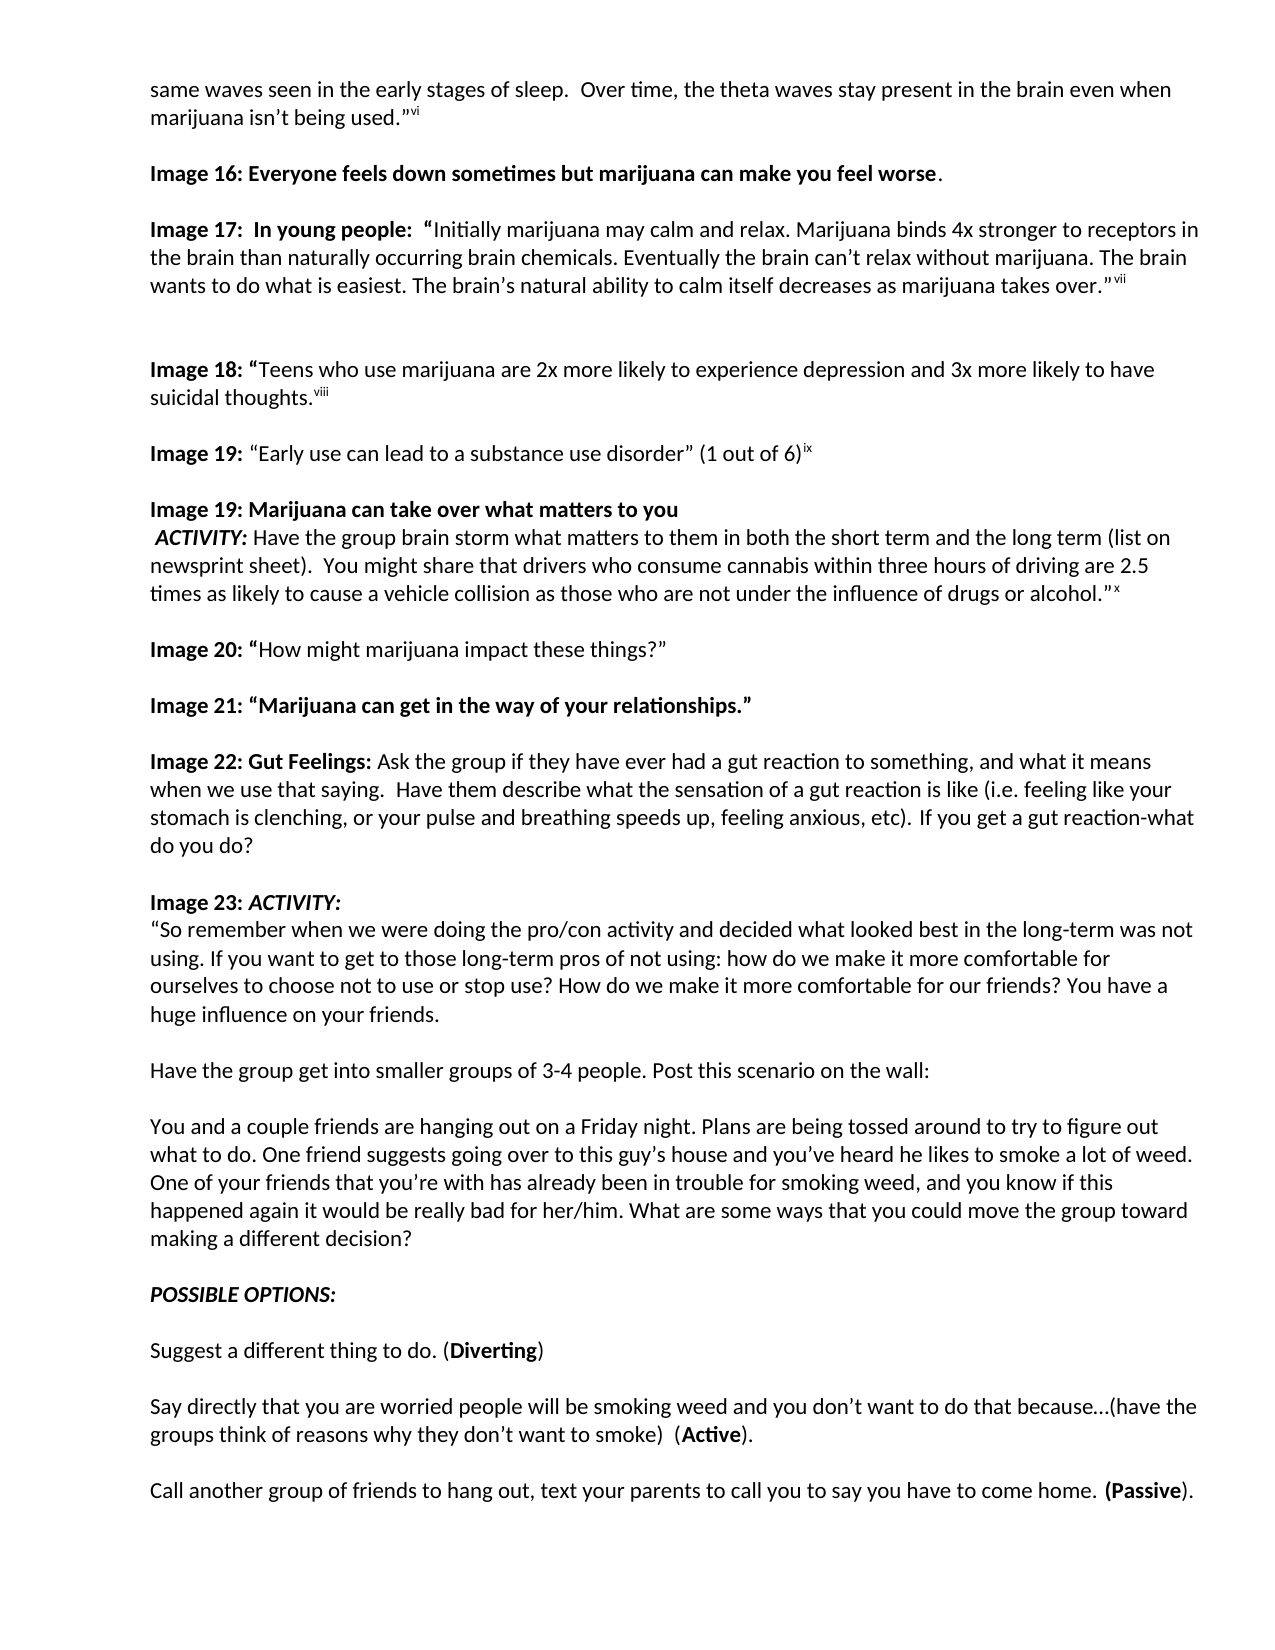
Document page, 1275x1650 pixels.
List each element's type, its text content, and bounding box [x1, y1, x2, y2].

text Suggest a different thing to do. (Diverting) [150, 1336, 1200, 1364]
list Image 23: ACTIVITY: [150, 888, 1200, 916]
list ACTIVITY: Have the group brain storm what matters to them in both the short term and the long term (list on newsprint sheet). You might share that drivers who consume cannabis within three hours of driving are 2.5 times as likely to cause a vehicle collision as those who are not under the influence of drugs or alcohol.” [150, 523, 1200, 607]
list Image 20: “How might marijuana impact these things?” [150, 635, 1200, 663]
list Image 16: Everyone feels down sometimes but marijuana can make you feel worse. [150, 159, 1200, 187]
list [150, 75, 1200, 131]
list Image 19: “Early use can lead to a substance use disorder” (1 out of 6) [150, 439, 1200, 467]
list Image 18: “Teens who use marijuana are 2x more likely to experience depression and 3x more likely to have suicidal thoughts. [150, 355, 1200, 411]
text Say directly that you are worried people will be smoking weed and you don’t want to do that because…(have the groups think of reasons why they don’t want to smoke) (Active). [150, 1392, 1200, 1448]
text You and a couple friends are hanging out on a Friday night. Plans are being tossed around to try to figure out what to do. One friend suggests going over to this guy’s house and you’ve heard he likes to smoke a lot of weed. One of your friends that you’re with has already been in trouble for smoking weed, and you know if this happened again it would be really bad for her/him. What are some ways that you could move the group toward making a different decision? [150, 1112, 1200, 1252]
text Have the group get into smaller groups of 3-4 people. Post this scenario on the wall: [150, 1056, 1200, 1084]
list “So remember when we were doing the pro/con activity and decided what looked best in the long-term was not using. If you want to get to those long-term pros of not using: how do we make it more comfortable for ourselves to choose not to use or stop use? How do we make it more comfortable for our friends? You have a huge influence on your friends. [150, 916, 1200, 1028]
list Image 21: “Marijuana can get in the way of your relationships.” [150, 691, 1200, 719]
list Image 19: Marijuana can take over what matters to you [150, 495, 1200, 523]
list Image 22: Gut Feelings: Ask the group if they have ever had a gut reaction to something, and what it means when we use that saying. Have them describe what the sensation of a gut reaction is like (i.e. feeling like your stomach is clenching, or your pulse and breathing speeds up, feeling anxious, etc). If you get a gut reaction-what do you do? [150, 747, 1200, 859]
text Call another group of friends to hang out, text your parents to call you to say you have to come home. (Passive). [150, 1476, 1200, 1504]
list Image 17: In young people: “Initially marijuana may calm and relax. Marijuana binds 4x stronger to receptors in the brain than naturally occurring brain chemicals. Eventually the brain can’t relax without marijuana. The brain wants to do what is easiest. The brain’s natural ability to calm itself decreases as marijuana takes over.” [150, 215, 1200, 299]
text POSSIBLE OPTIONS: [150, 1280, 1200, 1308]
